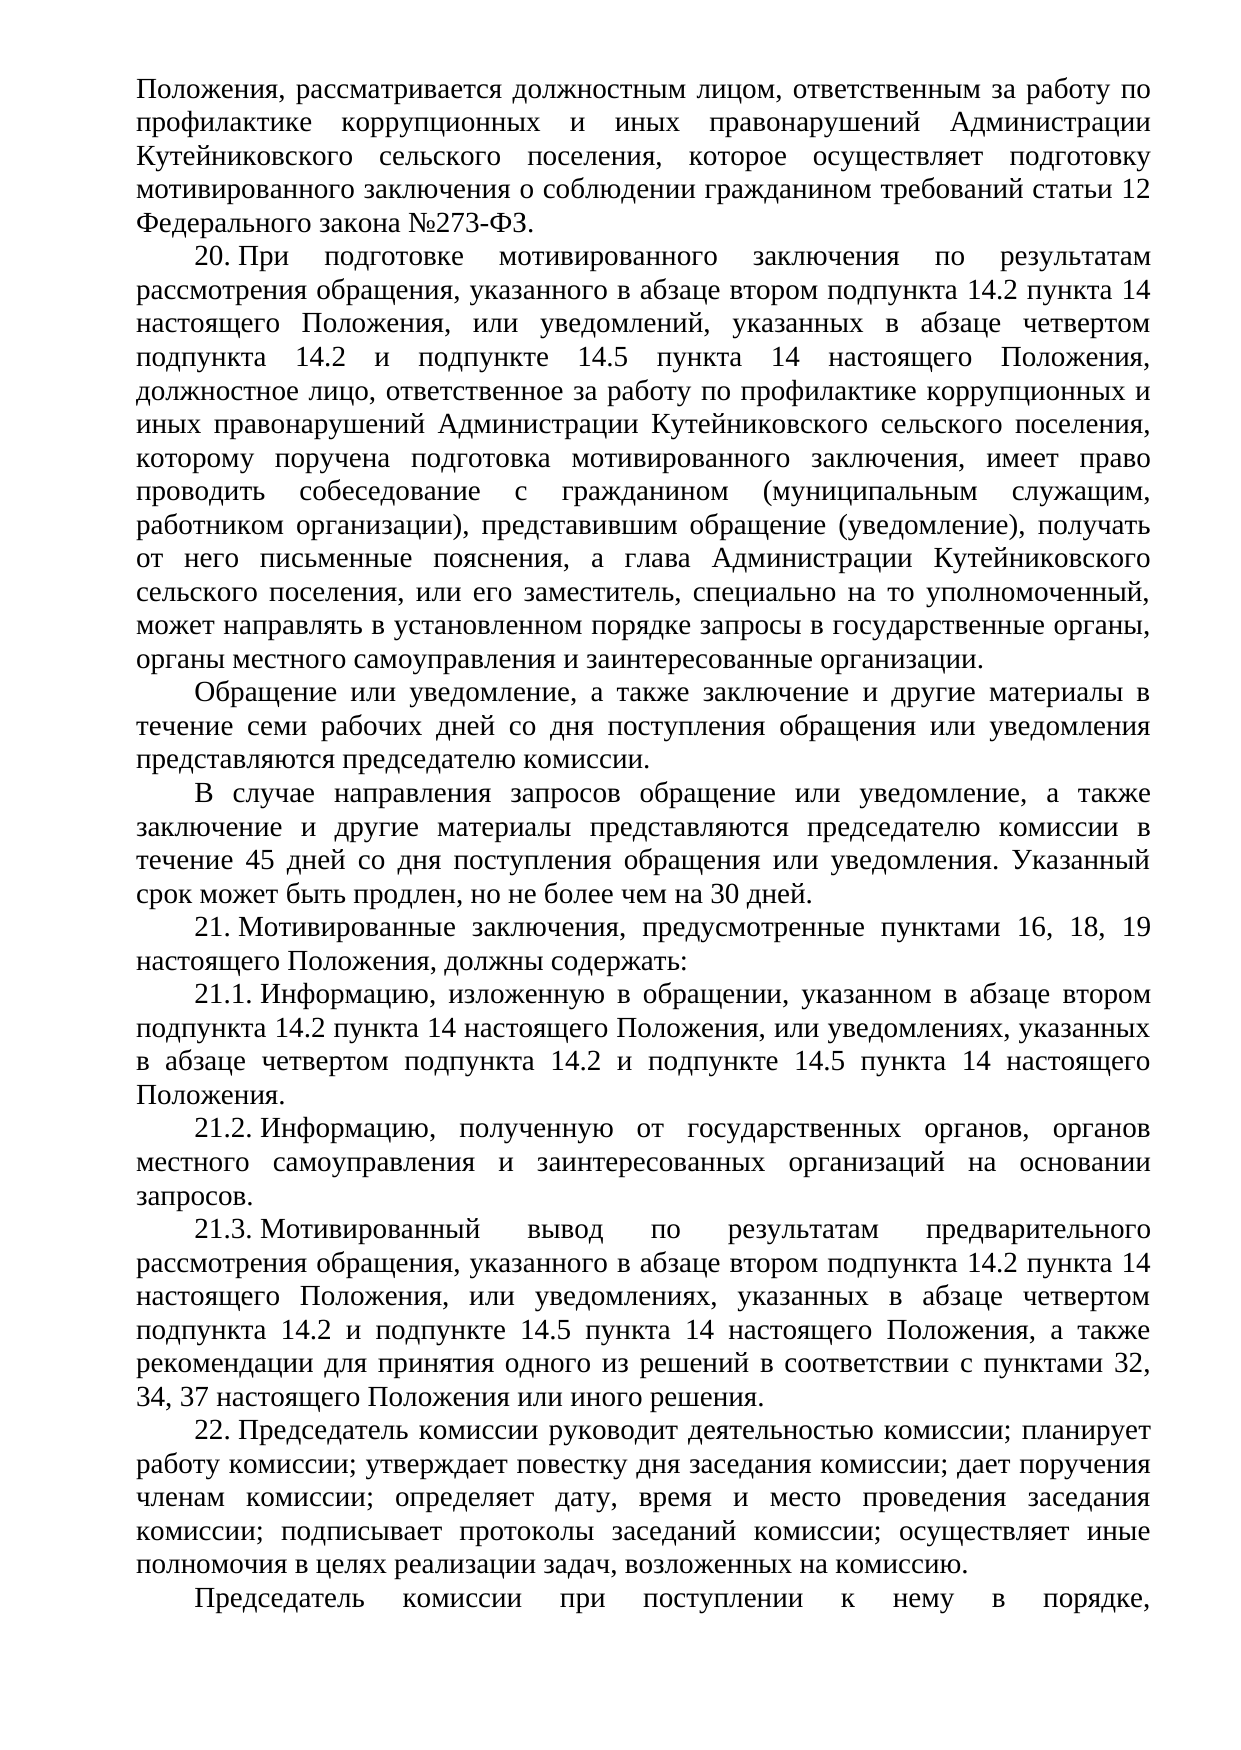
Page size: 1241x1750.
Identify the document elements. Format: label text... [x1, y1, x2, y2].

text 21.1. Информацию, изложенную в обращении, указанном в абзаце втором подпункта 14.2 пункта 14 настоящего Положения, или уведомлениях, указанных в абзаце четвертом подпункта 14.2 и подпункте 14.5 пункта 14 настоящего Положения. [136, 976, 1152, 1111]
text Обращение или уведомление, а также заключение и другие материалы в течение семи рабочих дней со дня поступления обращения или уведомления представляются председателю комиссии. [136, 674, 1152, 775]
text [136, 71, 1152, 238]
text 21. Мотивированные заключения, предусмотренные пунктами 16, 18, 19 настоящего Положения, должны содержать: [136, 909, 1152, 976]
text 21.3. Мотивированный вывод по результатам предварительного рассмотрения обращения, указанного в абзаце втором подпункта 14.2 пункта 14 настоящего Положения, или уведомлениях, указанных в абзаце четвертом подпункта 14.2 и подпункте 14.5 пункта 14 настоящего Положения, а также рекомендации для принятия одного из решений в соответствии с пунктами 32, 34, 37 настоящего Положения или иного решения. [136, 1211, 1152, 1412]
text 22. Председатель комиссии руководит деятельностью комиссии; планирует работу комиссии; утверждает повестку дня заседания комиссии; дает поручения членам комиссии; определяет дату, время и место проведения заседания комиссии; подписывает протоколы заседаний комиссии; осуществляет иные полномочия в целях реализации задач, возложенных на комиссию. [136, 1412, 1152, 1580]
text 20. При подготовке мотивированного заключения по результатам рассмотрения обращения, указанного в абзаце втором подпункта 14.2 пункта 14 настоящего Положения, или уведомлений, указанных в абзаце четвертом подпункта 14.2 и подпункте 14.5 пункта 14 настоящего Положения, должностное лицо, ответственное за работу по профилактике коррупционных и иных правонарушений Администрации Кутейниковского сельского поселения, которому поручена подготовка мотивированного заключения, имеет право проводить собеседование с гражданином (муниципальным служащим, работником организации), представившим обращение (уведомление), получать от него письменные пояснения, а глава Администрации Кутейниковского сельского поселения, или его заместитель, специально на то уполномоченный, может направлять в установленном порядке запросы в государственные органы, органы местного самоуправления и заинтересованные организации. [136, 238, 1152, 674]
text В случае направления запросов обращение или уведомление, а также заключение и другие материалы представляются председателю комиссии в течение 45 дней со дня поступления обращения или уведомления. Указанный срок может быть продлен, но не более чем на 30 дней. [136, 775, 1152, 909]
text 21.2. Информацию, полученную от государственных органов, органов местного самоуправления и заинтересованных организаций на основании запросов. [136, 1111, 1152, 1211]
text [136, 1580, 1152, 1614]
